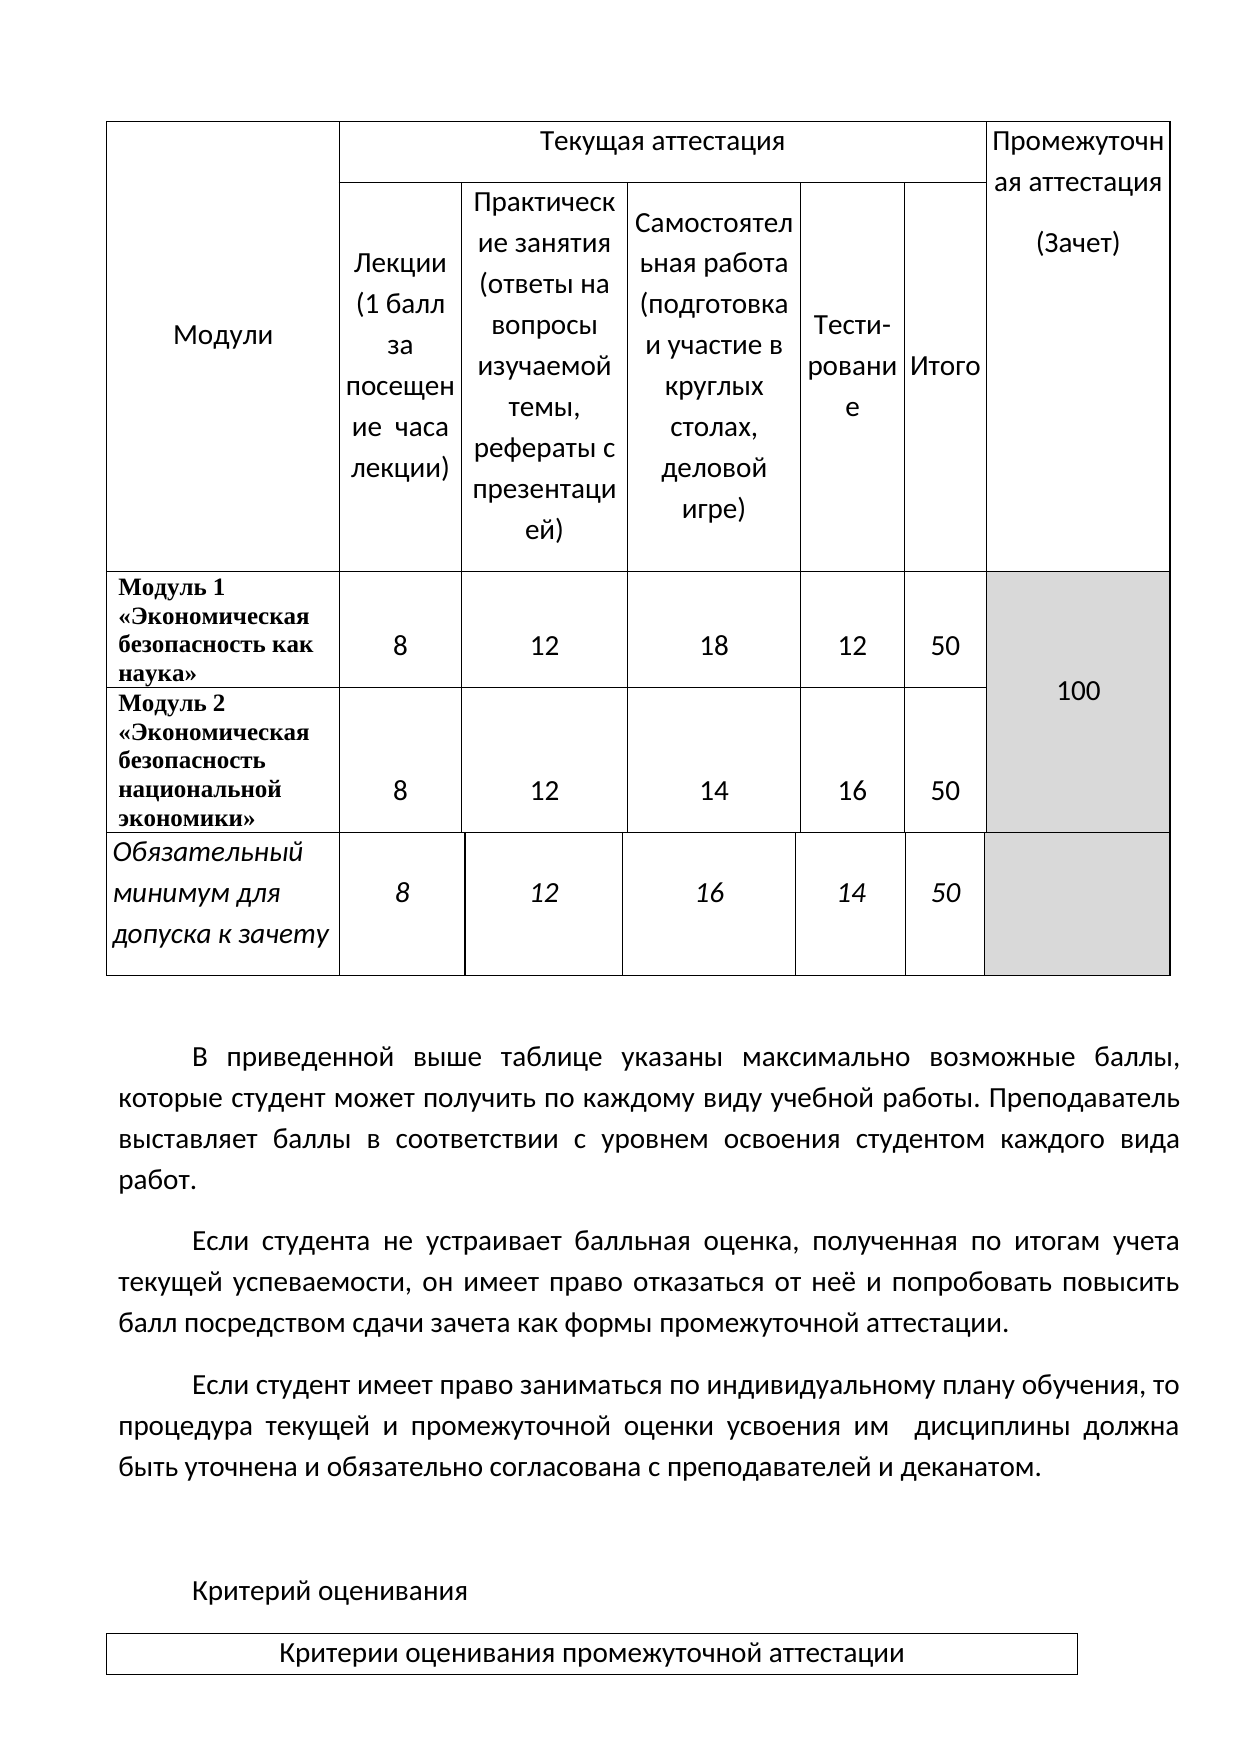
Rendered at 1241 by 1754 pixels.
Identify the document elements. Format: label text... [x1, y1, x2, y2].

table_header Текущая аттестация [340, 122, 986, 182]
table_cell [985, 833, 1169, 975]
table_cell 100 [987, 572, 1169, 832]
table_cell Модуль 2 «Экономическая безопасность национальной экономики» [107, 688, 339, 832]
table_cell 16 [801, 688, 904, 832]
table_header Модули [107, 122, 339, 571]
table_cell 50 [905, 688, 986, 832]
table_cell 50 [905, 572, 986, 687]
text В приведенной выше таблице указаны максимально возможные баллы, которые студент может получить по каждому виду учебной работы. Преподаватель выставляет баллы в соответствии с уровнем освоения студентом каждого вида работ. [118, 1038, 1181, 1196]
table_cell Тестирование [801, 183, 904, 571]
table_cell 12 [801, 572, 904, 687]
table_cell Самостоятельная работа (подготовка и участие в круглых столах, деловой игре) [628, 183, 800, 571]
table_cell Обязательный минимум для допуска к зачету [107, 833, 339, 975]
text Если студента не устраивает балльная оценка, полученная по итогам учета текущей успеваемости, он имеет право отказаться от неё и попробовать повысить балл посредством сдачи зачета как формы промежуточной аттестации. [118, 1222, 1181, 1340]
table_cell Лекции (1 балл за посещение часа лекции) [340, 183, 461, 571]
text Если студент имеет право заниматься по индивидуальному плану обучения, то процедура текущей и промежуточной оценки усвоения им дисциплины должна быть уточнена и обязательно согласована с преподавателей и деканатом. [118, 1366, 1181, 1484]
table_cell 50 [906, 833, 984, 975]
table_cell 18 [628, 572, 800, 687]
table_cell 12 [462, 572, 627, 687]
table_cell Практические занятия (ответы на вопросы изучаемой темы, рефераты с презентацией) [462, 183, 627, 571]
table_cell 14 [796, 833, 905, 975]
table_cell 8 [340, 833, 464, 975]
table_cell 16 [623, 833, 795, 975]
table_cell 14 [628, 688, 800, 832]
table_cell 12 [466, 833, 622, 975]
table_cell 12 [462, 688, 627, 832]
table_cell 8 [340, 572, 461, 687]
table_header Промежуточная аттестация (Зачет) [987, 122, 1169, 571]
table_cell Итого [905, 183, 986, 571]
text Критерий оценивания [118, 1572, 1181, 1607]
table_cell 8 [340, 688, 461, 832]
table_cell Модуль 1 «Экономическая безопасность как наука» [107, 572, 339, 687]
table_header Критерии оценивания промежуточной аттестации [107, 1634, 1077, 1674]
